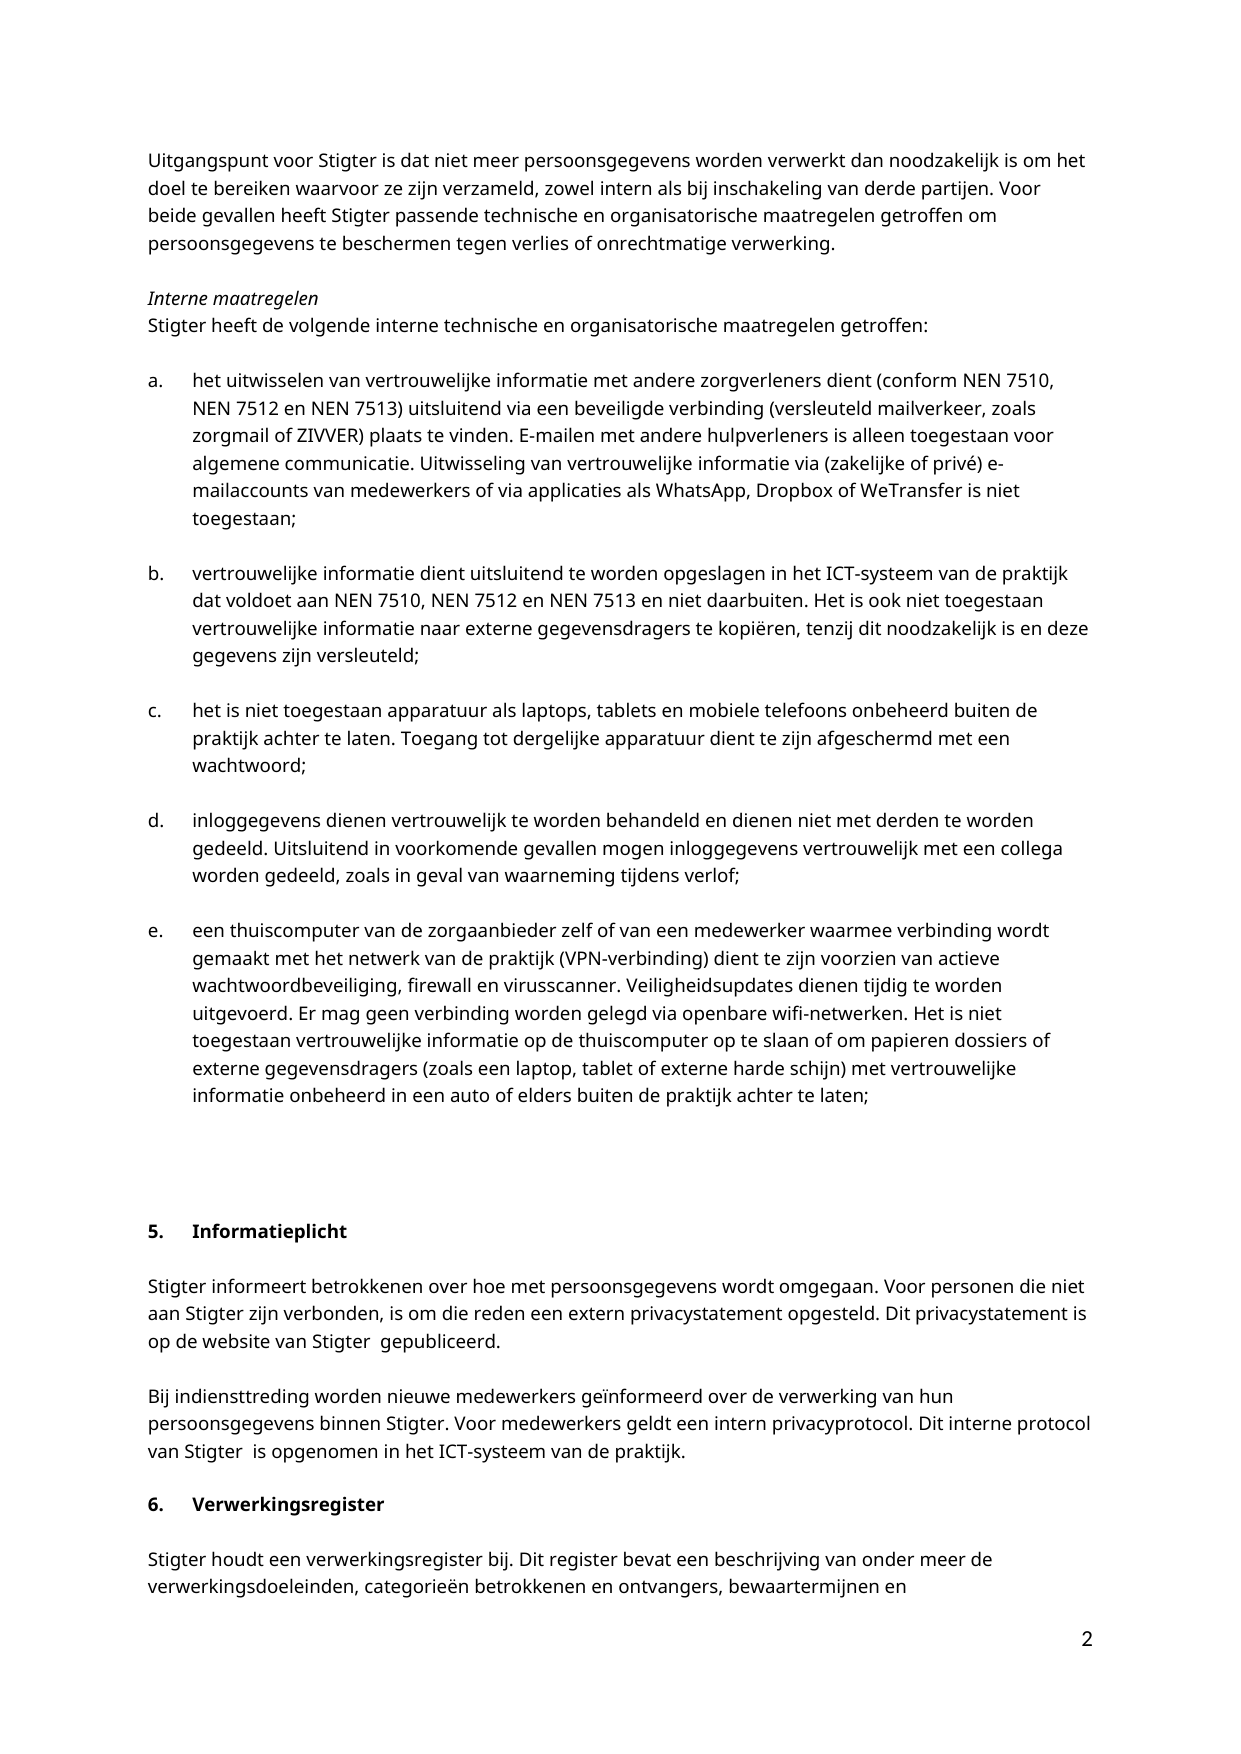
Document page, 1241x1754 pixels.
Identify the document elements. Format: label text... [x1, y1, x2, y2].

text Bij indiensttreding worden nieuwe medewerkers geïnformeerd over de verwerking van hun persoonsgegevens binnen Stigter. Voor medewerkers geldt een intern privacyprotocol. Dit interne protocol van Stigter is opgenomen in het ICT-systeem van de praktijk. [148, 1383, 1093, 1464]
text Stigter informeert betrokkenen over hoe met persoonsgegevens wordt omgegaan. Voor personen die niet aan Stigter zijn verbonden, is om die reden een extern privacystatement opgesteld. Dit privacystatement is op de website van Stigter gepubliceerd. [148, 1273, 1093, 1354]
list vertrouwelijke informatie dient uitsluitend te worden opgeslagen in het ICT-systeem van de praktijk dat voldoet aan NEN 7510, NEN 7512 en NEN 7513 en niet daarbuiten. Het is ook niet toegestaan vertrouwelijke informatie naar externe gegevensdragers te kopiëren, tenzij dit noodzakelijk is en deze gegevens zijn versleuteld; [148, 560, 1093, 668]
list het is niet toegestaan apparatuur als laptops, tablets en mobiele telefoons onbeheerd buiten de praktijk achter te laten. Toegang tot dergelijke apparatuur dient te zijn afgeschermd met een wachtwoord; [148, 698, 1093, 778]
list het uitwisselen van vertrouwelijke informatie met andere zorgverleners dient (conform NEN 7510, NEN 7512 en NEN 7513) uitsluitend via een beveiligde verbinding (versleuteld mailverkeer, zoals zorgmail of ZIVVER) plaats te vinden. E-mailen met andere hulpverleners is alleen toegestaan voor algemene communicatie. Uitwisseling van vertrouwelijke informatie via (zakelijke of privé) e-mailaccounts van medewerkers of via applicaties als WhatsApp, Dropbox of WeTransfer is niet toegestaan; [148, 368, 1093, 531]
list inloggegevens dienen vertrouwelijk te worden behandeld en dienen niet met derden te worden gedeeld. Uitsluitend in voorkomende gevallen mogen inloggegevens vertrouwelijk met een collega worden gedeeld, zoals in geval van waarneming tijdens verlof; [148, 808, 1093, 888]
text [148, 1546, 1093, 1599]
text Interne maatregelen [148, 285, 1093, 311]
list een thuiscomputer van de zorgaanbieder zelf of van een medewerker waarmee verbinding wordt gemaakt met het netwerk van de praktijk (VPN-verbinding) dient te zijn voorzien van actieve wachtwoordbeveiliging, firewall en virusscanner. Veiligheidsupdates dienen tijdig te worden uitgevoerd. Er mag geen verbinding worden gelegd via openbare wifi-netwerken. Het is niet toegestaan vertrouwelijke informatie op de thuiscomputer op te slaan of om papieren dossiers of externe gegevensdragers (zoals een laptop, tablet of externe harde schijn) met vertrouwelijke informatie onbeheerd in een auto of elders buiten de praktijk achter te laten; [148, 918, 1093, 1108]
list Informatieplicht [148, 1218, 1093, 1244]
text Stigter heeft de volgende interne technische en organisatorische maatregelen getroffen: [148, 313, 1093, 338]
list Verwerkingsregister [148, 1491, 1093, 1517]
text Uitgangspunt voor Stigter is dat niet meer persoonsgegevens worden verwerkt dan noodzakelijk is om het doel te bereiken waarvoor ze zijn verzameld, zowel intern als bij inschakeling van derde partijen. Voor beide gevallen heeft Stigter passende technische en organisatorische maatregelen getroffen om persoonsgegevens te beschermen tegen verlies of onrechtmatige verwerking. [148, 148, 1093, 256]
